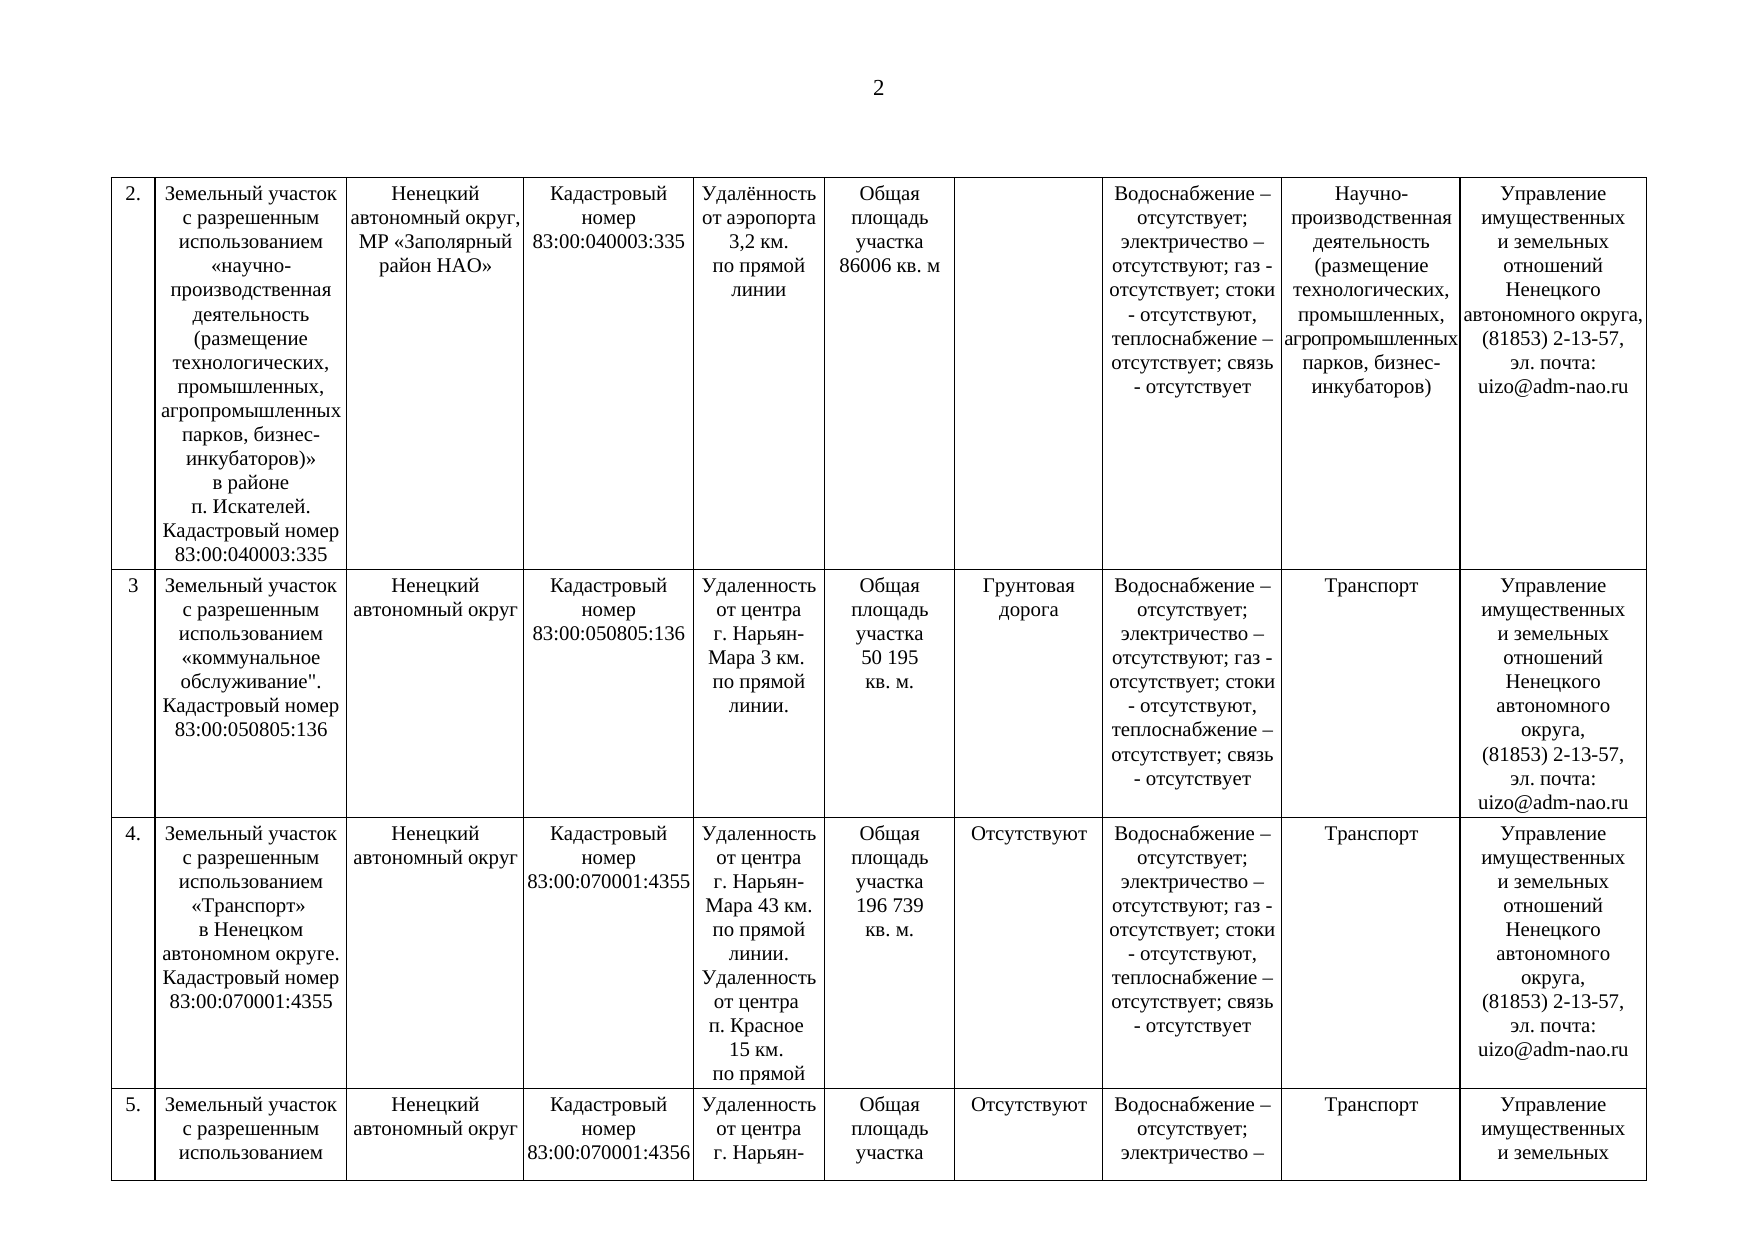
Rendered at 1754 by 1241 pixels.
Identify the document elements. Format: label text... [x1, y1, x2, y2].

table_cell Общая площадь участка 86006 кв. м [825, 178, 954, 569]
table_cell Грунтовая дорога [955, 570, 1102, 817]
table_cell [1461, 178, 1646, 569]
table_cell Земельный участок с разрешенным использованием «коммунальное обслуживание". Кадастровый номер 83:00:050805:136 [156, 570, 346, 817]
table_cell Управление имущественных и земельных отношений Ненецкого автономного округа, (81853) 2-13-57, эл. почта: uizo@adm-nao.ru [1461, 818, 1646, 1088]
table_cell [825, 1089, 954, 1180]
table_cell Водоснабжение – отсутствует; электричество – отсутствуют; газ - отсутствует; стоки - отсутствуют, теплоснабжение –отсутствует; связь - отсутствует [1103, 818, 1281, 1088]
table_cell Удаленность от центра г. Нарьян-Мара 43 км. по прямой линии. Удаленность от центра п. Красное 15 км. по прямой [694, 818, 824, 1088]
table_cell 3 [112, 570, 154, 817]
table_cell Научно-производственная деятельность (размещение технологических, промышленных, агропромышленных парков, бизнес-инкубаторов) [1282, 178, 1459, 569]
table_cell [156, 1089, 346, 1180]
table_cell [1461, 1089, 1646, 1180]
table_cell Ненецкий автономный округ, МР «Заполярный район НАО» [347, 178, 523, 569]
table_cell Кадастровый номер 83:00:050805:136 [524, 570, 693, 817]
table_cell 2. [112, 178, 154, 569]
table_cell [1103, 1089, 1281, 1180]
table_cell [955, 178, 1102, 569]
table_cell 4. [112, 818, 154, 1088]
table_cell Водоснабжение – отсутствует; электричество – отсутствуют; газ - отсутствует; стоки - отсутствуют, теплоснабжение –отсутствует; связь - отсутствует [1103, 570, 1281, 817]
table_cell Земельный участок с разрешенным использованием «Транспорт» в Ненецком автономном округе. Кадастровый номер 83:00:070001:4355 [156, 818, 346, 1088]
table_cell Отсутствуют [955, 818, 1102, 1088]
table_cell Общая площадь участка 196 739 кв. м. [825, 818, 954, 1088]
table_cell Общая площадь участка 50 195 кв. м. [825, 570, 954, 817]
table_cell Удаленность от центра г. Нарьян-Мара 3 км. по прямой линии. [694, 570, 824, 817]
table_cell Транспорт [1282, 818, 1459, 1088]
table_cell Удалённость от аэропорта 3,2 км. по прямой линии [694, 178, 824, 569]
table_cell Ненецкий автономный округ [347, 570, 523, 817]
table_cell Транспорт [1282, 1089, 1459, 1180]
table_cell Управление имущественных и земельных отношений Ненецкого автономного округа, (81853) 2-13-57, эл. почта: uizo@adm-nao.ru [1461, 570, 1646, 817]
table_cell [694, 1089, 824, 1180]
table_cell 5. [112, 1089, 154, 1180]
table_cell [347, 1089, 523, 1180]
table_cell Ненецкий автономный округ [347, 818, 523, 1088]
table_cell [524, 1089, 693, 1180]
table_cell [1103, 178, 1281, 569]
table_cell Отсутствуют [955, 1089, 1102, 1180]
table_cell Кадастровый номер 83:00:070001:4355 [524, 818, 693, 1088]
table_cell Земельный участок с разрешенным использованием «научно-производственная деятельность (размещение технологических, промышленных, агропромышленных парков, бизнес-инкубаторов)» в районе п. Искателей. Кадастровый номер 83:00:040003:335 [156, 178, 346, 569]
table_cell Транспорт [1282, 570, 1459, 817]
table_cell Кадастровый номер 83:00:040003:335 [524, 178, 693, 569]
